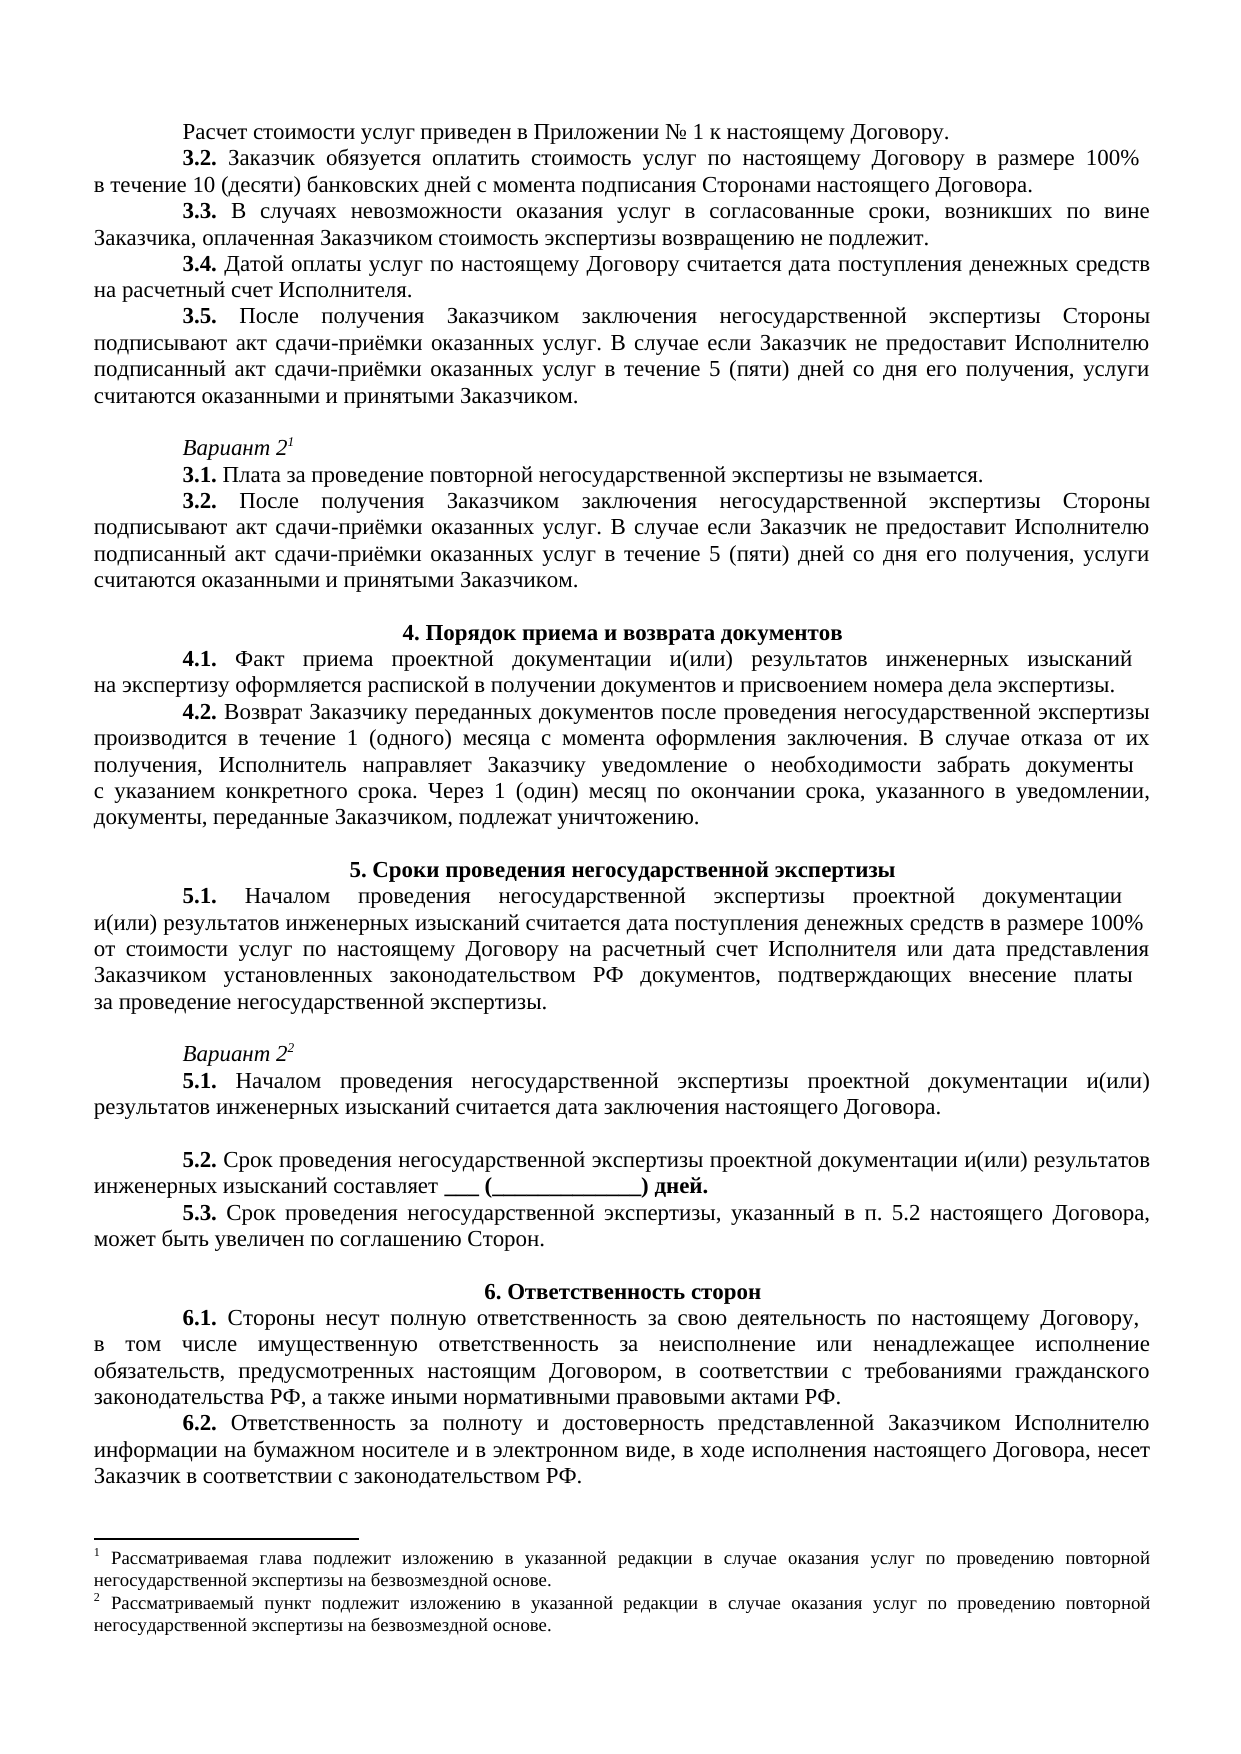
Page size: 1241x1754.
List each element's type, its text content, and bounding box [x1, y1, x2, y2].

text 6.1. Стороны несут полную ответственность за свою деятельность по настоящему Договору, в том числе имущественную ответственность за неисполнение или ненадлежащее исполнение обязательств, предусмотренных настоящим Договором, в соответствии с требованиями гражданского законодательства РФ, а также иными нормативными правовыми актами РФ. [94, 1304, 1152, 1409]
text 3.2. Заказчик обязуется оплатить стоимость услуг по настоящему Договору в размере 100% в течение 10 (десяти) банковских дней с момента подписания Сторонами настоящего Договора. [94, 144, 1152, 197]
text 3.1. Плата за проведение повторной негосударственной экспертизы не взымается. [94, 461, 1152, 487]
text 4.1. Факт приема проектной документации и(или) результатов инженерных изысканий на экспертизу оформляется распиской в получении документов и присвоением номера дела экспертизы. [94, 645, 1152, 698]
text 6.2. Ответственность за полноту и достоверность представленной Заказчиком Исполнителю информации на бумажном носителе и в электронном виде, в ходе исполнения настоящего Договора, несет Заказчик в соответствии с законодательством РФ. [94, 1409, 1152, 1488]
text 5.2. Срок проведения негосударственной экспертизы проектной документации и(или) результатов инженерных изысканий составляет ___ (_____________) дней. [94, 1146, 1152, 1199]
text 5.3. Срок проведения негосударственной экспертизы, указанный в п. 5.2 настоящего Договора, может быть увеличен по соглашению Сторон. [94, 1199, 1152, 1251]
text 3.2. После получения Заказчиком заключения негосударственной экспертизы Стороны подписывают акт сдачи-приёмки оказанных услуг. В случае если Заказчик не предоставит Исполнителю подписанный акт сдачи-приёмки оказанных услуг в течение 5 (пяти) дней со дня его получения, услуги считаются оказанными и принятыми Заказчиком. [94, 487, 1152, 592]
text 5.1. Началом проведения негосударственной экспертизы проектной документации и(или) результатов инженерных изысканий считается дата заключения настоящего Договора. [94, 1067, 1152, 1119]
text 5. Сроки проведения негосударственной экспертизы [94, 856, 1152, 882]
text 3.5. После получения Заказчиком заключения негосударственной экспертизы Стороны подписывают акт сдачи-приёмки оказанных услуг. В случае если Заказчик не предоставит Исполнителю подписанный акт сдачи-приёмки оказанных услуг в течение 5 (пяти) дней со дня его получения, услуги считаются оказанными и принятыми Заказчиком. [94, 303, 1152, 408]
text Вариант 2 [94, 434, 1152, 461]
text 3.3. В случаях невозможности оказания услуг в согласованные сроки, возникших по вине Заказчика, оплаченная Заказчиком стоимость экспертизы возвращению не подлежит. [94, 197, 1152, 250]
text 6. Ответственность сторон [94, 1278, 1152, 1304]
text 3.4. Датой оплаты услуг по настоящему Договору считается дата поступления денежных средств на расчетный счет Исполнителя. [94, 250, 1152, 303]
text Расчет стоимости услуг приведен в Приложении № 1 к настоящему Договору. [94, 118, 1152, 144]
text Вариант 2 [94, 1041, 1152, 1067]
text 4.2. Возврат Заказчику переданных документов после проведения негосударственной экспертизы производится в течение 1 (одного) месяца с момента оформления заключения. В случае отказа от их получения, Исполнитель направляет Заказчику уведомление о необходимости забрать документы с указанием конкретного срока. Через 1 (один) месяц по окончании срока, указанного в уведомлении, документы, переданные Заказчиком, подлежат уничтожению. [94, 698, 1152, 830]
text 4. Порядок приема и возврата документов [94, 619, 1152, 645]
text 5.1. Началом проведения негосударственной экспертизы проектной документации и(или) результатов инженерных изысканий считается дата поступления денежных средств в размере 100% от стоимости услуг по настоящему Договору на расчетный счет Исполнителя или дата представления Заказчиком установленных законодательством РФ документов, подтверждающих внесение платы за проведение негосударственной экспертизы. [94, 882, 1152, 1014]
